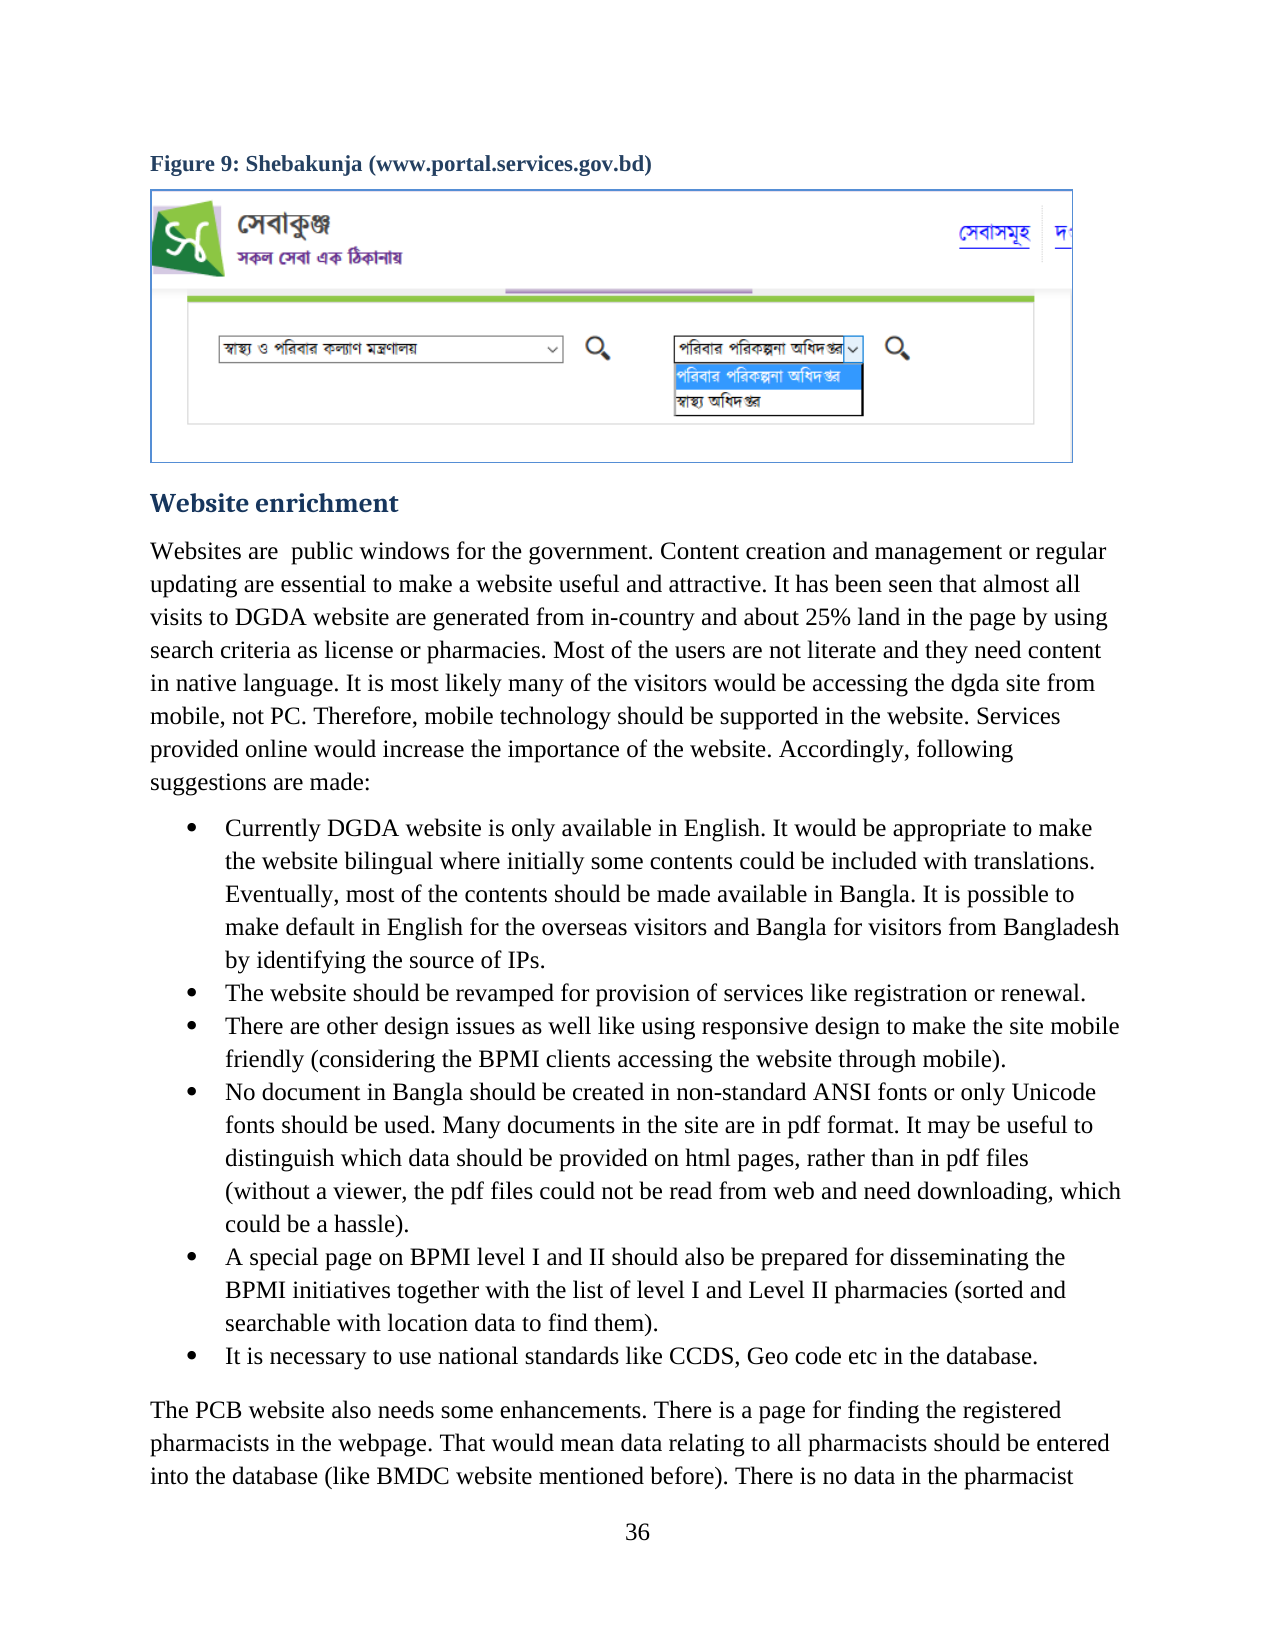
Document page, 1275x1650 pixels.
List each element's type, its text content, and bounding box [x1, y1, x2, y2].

list The website should be revamped for provision of services like registration or renewal. [187, 978, 1125, 1007]
picture [152, 191, 1072, 462]
list No document in Bangla should be created in non-standard ANSI fonts or only Unicode fonts should be used. Many documents in the site are in pdf format. It may be useful to distinguish which data should be provided on html pages, rather than in pdf files (without a viewer, the pdf files could not be read from web and need downloading, which could be a hassle). [187, 1077, 1125, 1238]
subtitle Website enrichment [150, 488, 1125, 519]
list Currently DGDA website is only available in English. It would be appropriate to make the website bilingual where initially some contents could be included with translations. Eventually, most of the contents should be made available in Bangla. It is possible to make default in English for the overseas visitors and Bangla for visitors from Bangladesh by identifying the source of IPs. [187, 813, 1125, 974]
list A special page on BPMI level I and II should also be prepared for disseminating the BPMI initiatives together with the list of level I and Level II pharmacies (sorted and searchable with location data to find them). [187, 1242, 1125, 1337]
list There are other design issues as well like using responsive design to make the site mobile friendly (considering the BPMI clients accessing the website through mobile). [187, 1011, 1125, 1073]
list It is necessary to use national standards like CCDS, Geo code etc in the database. [187, 1341, 1125, 1370]
text Websites are public windows for the government. Content creation and management or regular updating are essential to make a website useful and attractive. It has been seen that almost all visits to DGDA website are generated from in-country and about 25% land in the page by using search criteria as license or pharmacies. Most of the users are not literate and they need content in native language. It is most likely many of the visitors would be accessing the dgda site from mobile, not PC. Therefore, mobile technology should be supported in the website. Services provided online would increase the importance of the website. Accordingly, following suggestions are made: [150, 536, 1125, 796]
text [150, 1395, 1125, 1490]
